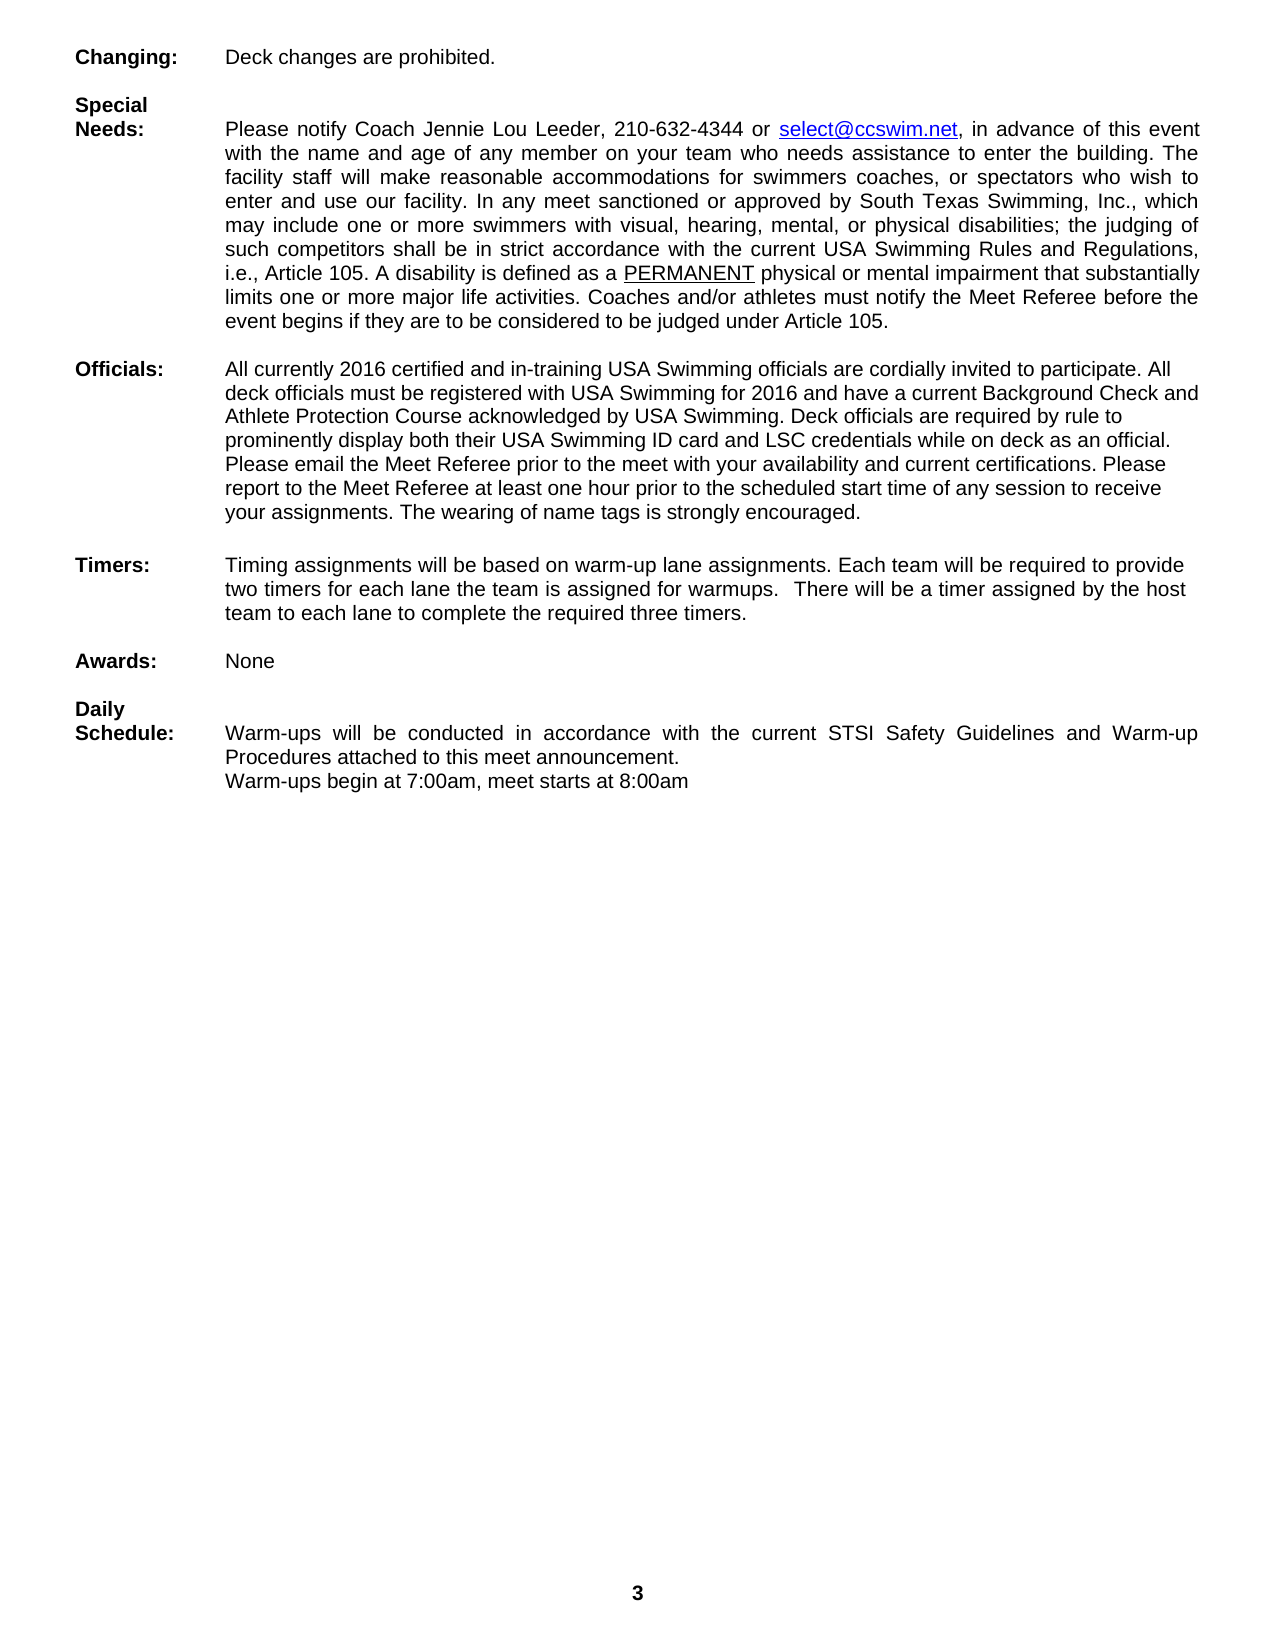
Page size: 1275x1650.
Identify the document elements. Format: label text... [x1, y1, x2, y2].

text Needs: Please notify Coach Jennie Lou Leeder, 210-632-4344 or select@ccswim.net, in advance of this event with the name and age of any member on your team who needs assistance to enter the building. The facility staff will make reasonable accommodations for swimmers coaches, or spectators who wish to enter and use our facility. In any meet sanctioned or approved by South Texas Swimming, Inc., which may include one or more swimmers with visual, hearing, mental, or physical disabilities; the judging of such competitors shall be in strict accordance with the current USA Swimming Rules and Regulations, i.e., Article 105. A disability is defined as a PERMANENT physical or mental impairment that substantially limits one or more major life activities. Coaches and/or athletes must notify the Meet Referee before the event begins if they are to be considered to be judged under Article 105. [75, 117, 1200, 332]
text Changing: Deck changes are prohibited. [75, 45, 1200, 69]
text Officials: All currently 2016 certified and in-training USA Swimming officials are cordially invited to participate. All deck officials must be registered with USA Swimming for 2016 and have a current Background Check and Athlete Protection Course acknowledged by USA Swimming. Deck officials are required by rule to prominently display both their USA Swimming ID card and LSC credentials while on deck as an official. Please email the Meet Referee prior to the meet with your availability and current certifications. Please report to the Meet Referee at least one hour prior to the scheduled start time of any session to receive your assignments. The wearing of name tags is strongly encouraged. [75, 356, 1200, 524]
text Schedule: Warm-ups will be conducted in accordance with the current Safety Guidelines and Warm-up Procedures attached to this meet announcement. [75, 721, 1200, 769]
text Daily [75, 697, 1200, 721]
text Awards: None [75, 649, 1200, 673]
text Special [75, 93, 1200, 117]
text Timers: Timing assignments will be based on warm-up lane assignments. Each team will be required to provide two timers for each lane the team is assigned for warmups. There will be a timer assigned by the host team to each lane to complete the required three timers. [75, 553, 1187, 625]
text Warm-ups begin at 7:00am, meet starts at 8:00am [75, 769, 1200, 793]
